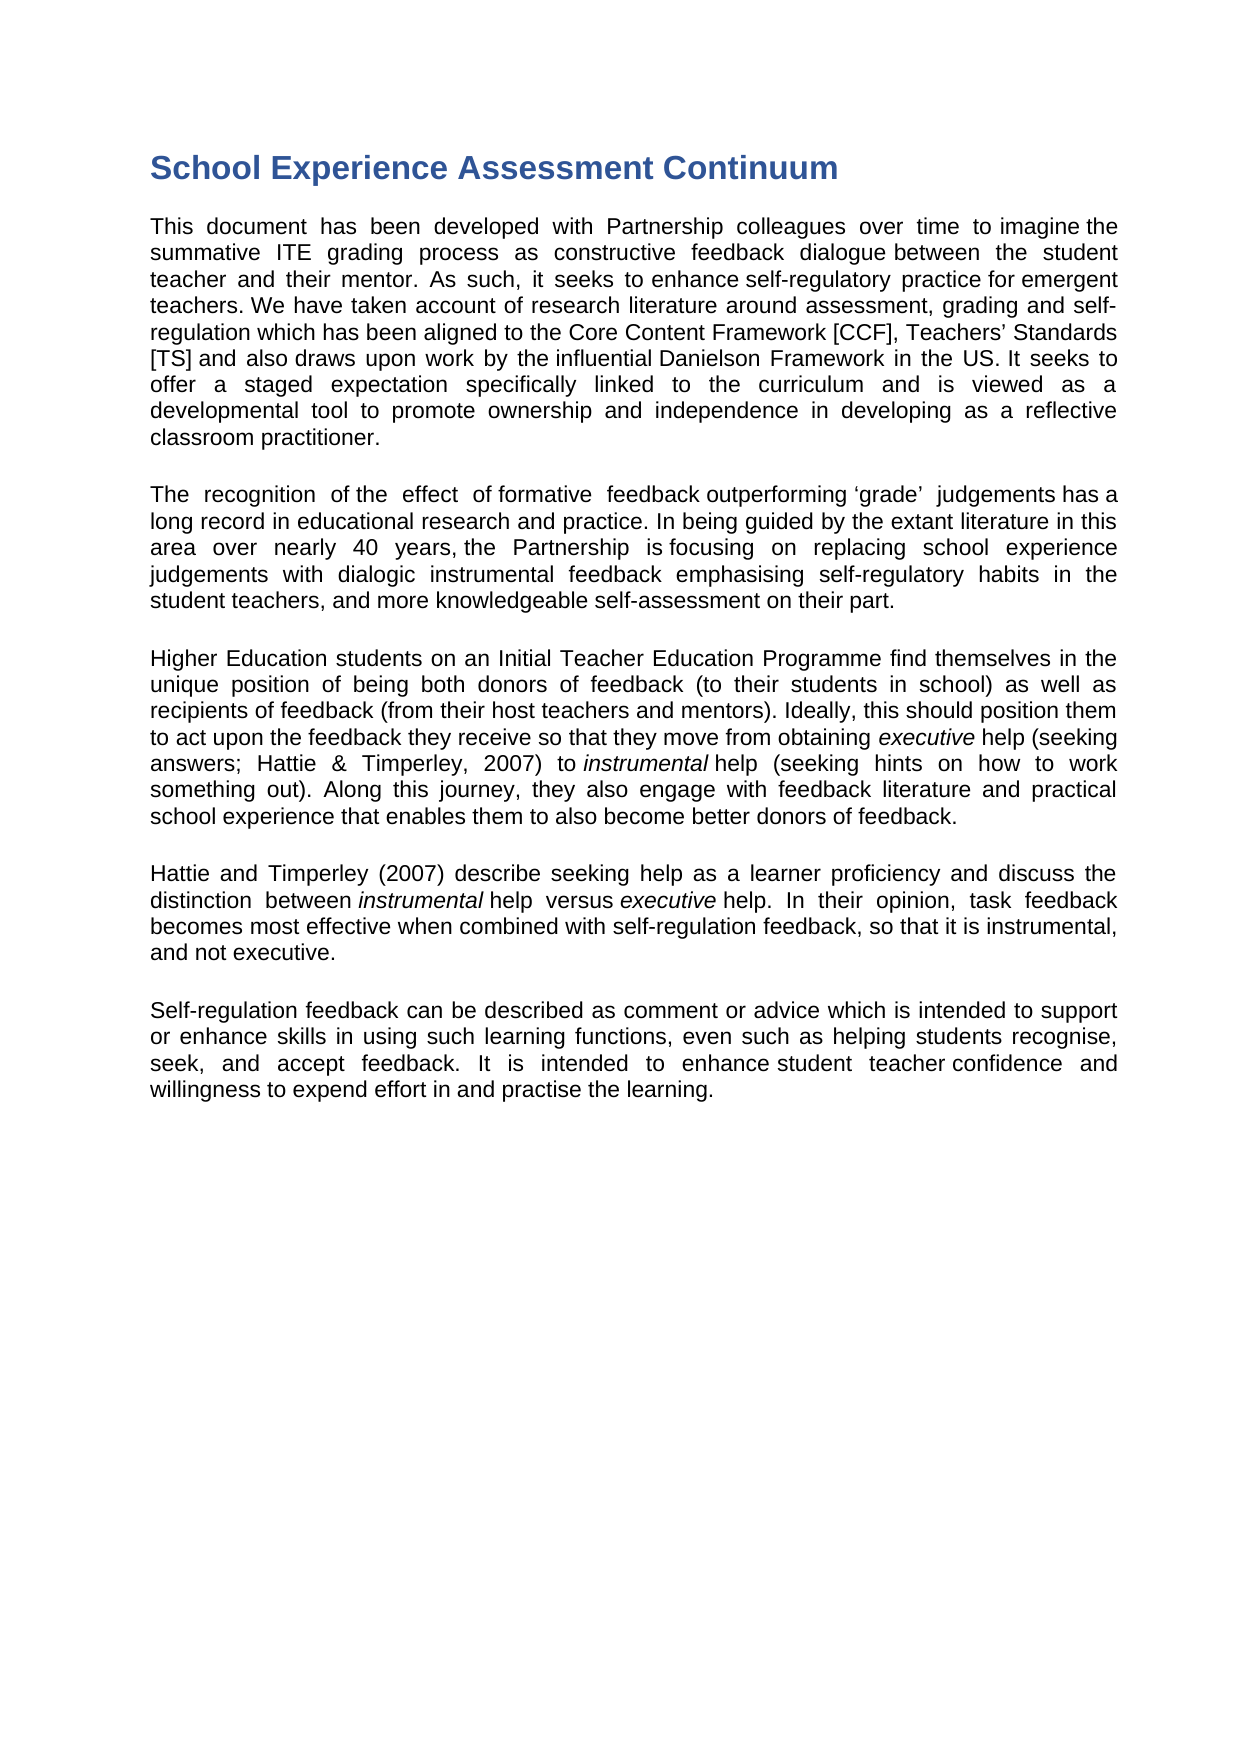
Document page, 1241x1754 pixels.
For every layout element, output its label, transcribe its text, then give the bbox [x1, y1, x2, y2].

text Self-regulation feedback can be described as comment or advice which is intended to support or enhance skills in using such learning functions, even such as helping students recognise, seek, and accept feedback. It is intended to enhance student teacher confidence and willingness to expend effort in and practise the learning. [150, 997, 1118, 1102]
text The recognition of the effect of formative feedback outperforming ‘grade’ judgements has a long record in educational research and practice. In being guided by the extant literature in this area over nearly 40 years, the Partnership is focusing on replacing school experience judgements with dialogic instrumental feedback emphasising self-regulatory habits in the student teachers, and more knowledgeable self-assessment on their part. [150, 481, 1118, 613]
text School Experience Assessment Continuum [150, 148, 1118, 187]
text Hattie and Timperley (2007) describe seeking help as a learner proficiency and discuss the distinction between instrumental help versus executive help. In their opinion, task feedback becomes most effective when combined with self-regulation feedback, so that it is instrumental, and not executive. [150, 860, 1118, 966]
text Higher Education students on an Initial Teacher Education Programme find themselves in the unique position of being both donors of feedback (to their students in school) as well as recipients of feedback (from their host teachers and mentors). Ideally, this should position them to act upon the feedback they receive so that they move from obtaining executive help (seeking answers; Hattie & Timperley, 2007) to instrumental help (seeking hints on how to work something out). Along this journey, they also engage with feedback literature and practical school experience that enables them to also become better donors of feedback. [150, 644, 1118, 829]
text This document has been developed with Partnership colleagues over time to imagine the summative ITE grading process as constructive feedback dialogue between the student teacher and their mentor. As such, it seeks to enhance self-regulatory practice for emergent teachers. We have taken account of research literature around assessment, grading and self-regulation which has been aligned to the Core Content Framework [CCF], Teachers’ Standards [TS] and also draws upon work by the influential Danielson Framework in the US. It seeks to offer a staged expectation specifically linked to the curriculum and is viewed as a developmental tool to promote ownership and independence in developing as a reflective classroom practitioner. [150, 213, 1118, 450]
